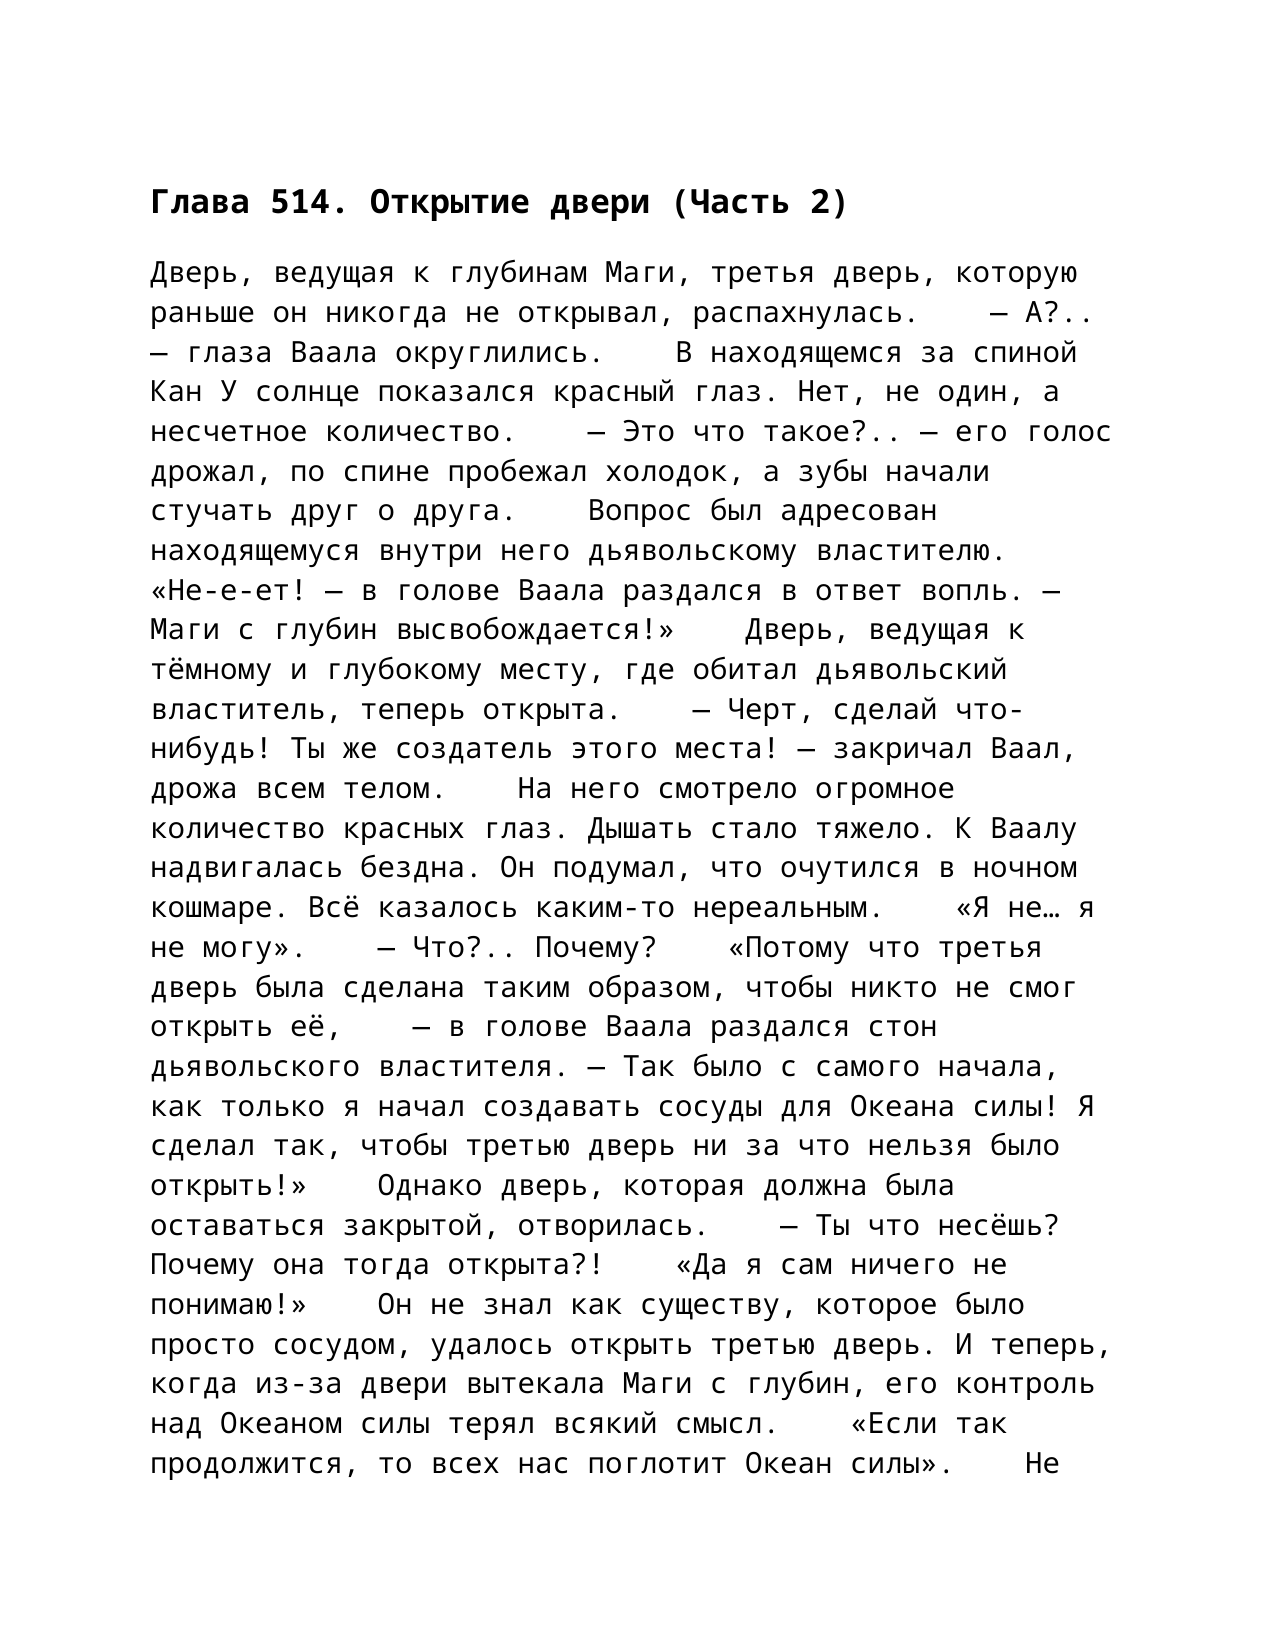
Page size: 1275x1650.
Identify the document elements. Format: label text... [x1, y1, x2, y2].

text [150, 251, 1125, 1482]
text Глава 514. Открытие двери (Часть 2) [150, 178, 1125, 223]
